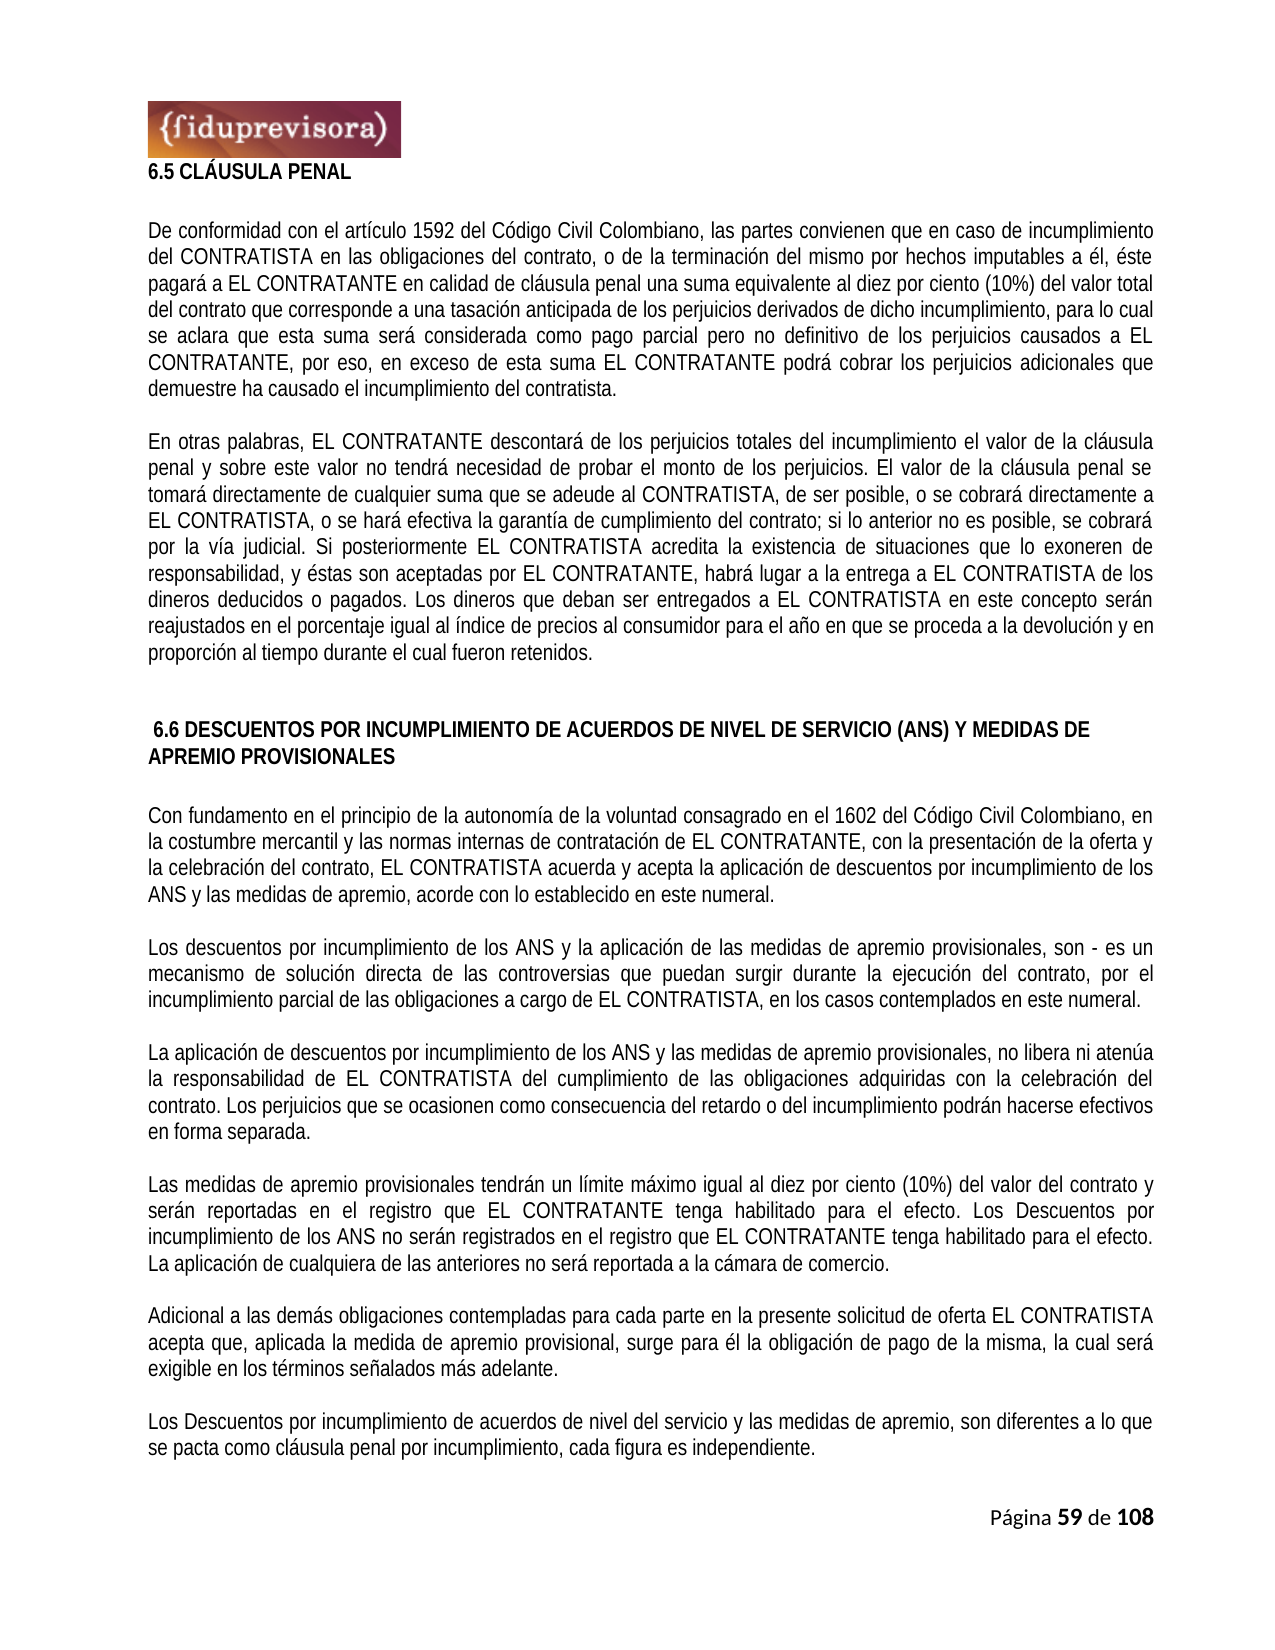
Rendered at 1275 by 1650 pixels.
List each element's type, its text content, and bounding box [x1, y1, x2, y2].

text En otras palabras, EL CONTRATANTE descontará de los perjuicios totales del incumplimiento el valor de la cláusula penal y sobre este valor no tendrá necesidad de probar el monto de los perjuicios. El valor de la cláusula penal se tomará directamente de cualquier suma que se adeude al CONTRATISTA, de ser posible, o se cobrará directamente a EL CONTRATISTA, o se hará efectiva la garantía de cumplimiento del contrato; si lo anterior no es posible, se cobrará por la vía judicial. Si posteriormente EL CONTRATISTA acredita la existencia de situaciones que lo exoneren de responsabilidad, y éstas son aceptadas por EL CONTRATANTE, habrá lugar a la entrega a EL CONTRATISTA de los dineros deducidos o pagados. Los dineros que deban ser entregados a EL CONTRATISTA en este concepto serán reajustados en el porcentaje igual al índice de precios al consumidor para el año en que se proceda a la devolución y en proporción al tiempo durante el cual fueron retenidos. [148, 428, 1154, 665]
text Adicional a las demás obligaciones contempladas para cada parte en la presente solicitud de oferta EL CONTRATISTA acepta que, aplicada la medida de apremio provisional, surge para él la obligación de pago de la misma, la cual será exigible en los términos señalados más adelante. [148, 1302, 1154, 1381]
text Las medidas de apremio provisionales tendrán un límite máximo igual al diez por ciento (10%) del valor del contrato y serán reportadas en el registro que EL CONTRATANTE tenga habilitado para el efecto. Los Descuentos por incumplimiento de los ANS no serán registrados en el registro que EL CONTRATANTE tenga habilitado para el efecto. La aplicación de cualquiera de las anteriores no será reportada a la cámara de comercio. [148, 1171, 1154, 1276]
text De conformidad con el artículo 1592 del Código Civil Colombiano, las partes convienen que en caso de incumplimiento del CONTRATISTA en las obligaciones del contrato, o de la terminación del mismo por hechos imputables a él, éste pagará a EL CONTRATANTE en calidad de cláusula penal una suma equivalente al diez por ciento (10%) del valor total del contrato que corresponde a una tasación anticipada de los perjuicios derivados de dicho incumplimiento, para lo cual se aclara que esta suma será considerada como pago parcial pero no definitivo de los perjuicios causados a EL CONTRATANTE, por eso, en exceso de esta suma EL CONTRATANTE podrá cobrar los perjuicios adicionales que demuestre ha causado el incumplimiento del contratista. [148, 217, 1154, 401]
picture [147, 101, 402, 158]
text Con fundamento en el principio de la autonomía de la voluntad consagrado en el 1602 del Código Civil Colombiano, en la costumbre mercantil y las normas internas de contratación de EL CONTRATANTE, con la presentación de la oferta y la celebración del contrato, EL CONTRATISTA acuerda y acepta la aplicación de descuentos por incumplimiento de los ANS y las medidas de apremio, acorde con lo establecido en este numeral. [148, 802, 1154, 907]
subtitle 6.6 DESCUENTOS POR INCUMPLIMIENTO DE ACUERDOS DE NIVEL DE SERVICIO (ANS) Y MEDIDAS DE APREMIO PROVISIONALES [148, 716, 1154, 769]
subtitle 6.5 CLÁUSULA PENAL [148, 158, 1154, 184]
text Los descuentos por incumplimiento de los ANS y la aplicación de las medidas de apremio provisionales, son - es un mecanismo de solución directa de las controversias que puedan surgir durante la ejecución del contrato, por el incumplimiento parcial de las obligaciones a cargo de EL CONTRATISTA, en los casos contemplados en este numeral. [148, 933, 1154, 1012]
text La aplicación de descuentos por incumplimiento de los ANS y las medidas de apremio provisionales, no libera ni atenúa la responsabilidad de EL CONTRATISTA del cumplimiento de las obligaciones adquiridas con la celebración del contrato. Los perjuicios que se ocasionen como consecuencia del retardo o del incumplimiento podrán hacerse efectivos en forma separada. [148, 1039, 1154, 1144]
text Los Descuentos por incumplimiento de acuerdos de nivel del servicio y las medidas de apremio, son diferentes a lo que se pacta como cláusula penal por incumplimiento, cada figura es independiente. [148, 1408, 1154, 1461]
